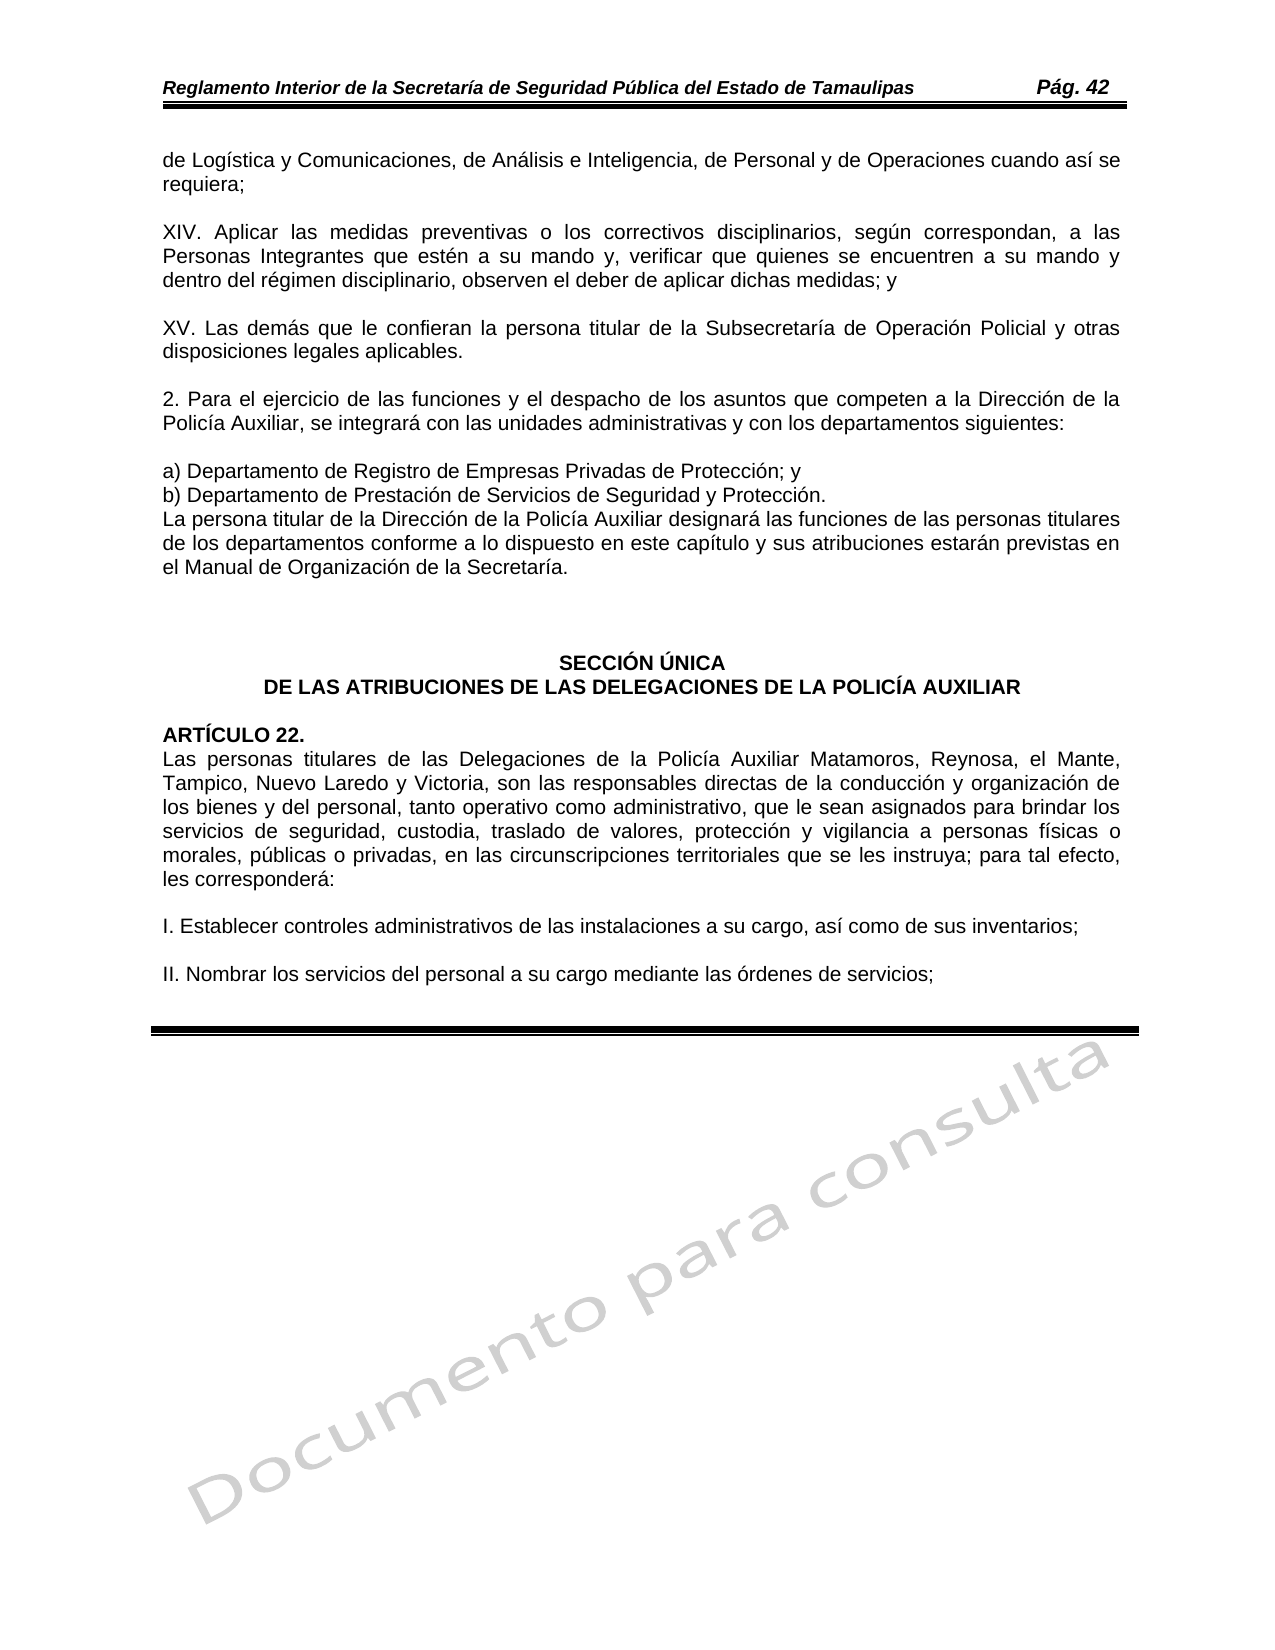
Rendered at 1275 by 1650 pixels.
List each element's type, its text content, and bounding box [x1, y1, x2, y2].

text 2. Para el ejercicio de las funciones y el despacho de los asuntos que competen a la Dirección de la Policía Auxiliar, se integrará con las unidades administrativas y con los departamentos siguientes: [162, 387, 1122, 435]
text XIV. Aplicar las medidas preventivas o los correctivos disciplinarios, según correspondan, a las Personas Integrantes que estén a su mando y, verificar que quienes se encuentren a su mando y dentro del régimen disciplinario, observen el deber de aplicar dichas medidas; y [162, 219, 1122, 291]
text XIII. Acatar las órdenes que en el ejercicio de sus atribuciones le dé la persona titular de la Coordinación General de Operaciones de la Policía Estatal Acreditable y coadyuvar con las Direcciones de Logística y Comunicaciones, de Análisis e Inteligencia, de Personal y de Operaciones cuando así se requiera; [162, 148, 1122, 196]
text ARTÍCULO 22. [162, 723, 1122, 747]
text a) Departamento de Registro de Empresas Privadas de Protección; y [162, 459, 1122, 483]
text b) Departamento de Prestación de Servicios de Seguridad y Protección. [162, 483, 1122, 507]
text SECCIÓN ÚNICA [162, 651, 1122, 675]
text Las personas titulares de las Delegaciones de la Policía Auxiliar Matamoros, Reynosa, el Mante, Tampico, Nuevo Laredo y Victoria, son las responsables directas de la conducción y organización de los bienes y del personal, tanto operativo como administrativo, que le sean asignados para brindar los servicios de seguridad, custodia, traslado de valores, protección y vigilancia a personas físicas o morales, públicas o privadas, en las circunscripciones territoriales que se les instruya; para tal efecto, les corresponderá: [162, 747, 1122, 890]
text II. Nombrar los servicios del personal a su cargo mediante las órdenes de servicios; [162, 962, 1122, 986]
text I. Establecer controles administrativos de las instalaciones a su cargo, así como de sus inventarios; [162, 914, 1122, 938]
text XV. Las demás que le confieran la persona titular de la Subsecretaría de Operación Policial y otras disposiciones legales aplicables. [162, 315, 1122, 363]
text DE LAS ATRIBUCIONES DE LAS DELEGACIONES DE LA POLICÍA AUXILIAR [162, 675, 1122, 699]
text La persona titular de la Dirección de la Policía Auxiliar designará las funciones de las personas titulares de los departamentos conforme a lo dispuesto en este capítulo y sus atribuciones estarán previstas en el Manual de Organización de la Secretaría. [162, 507, 1122, 579]
